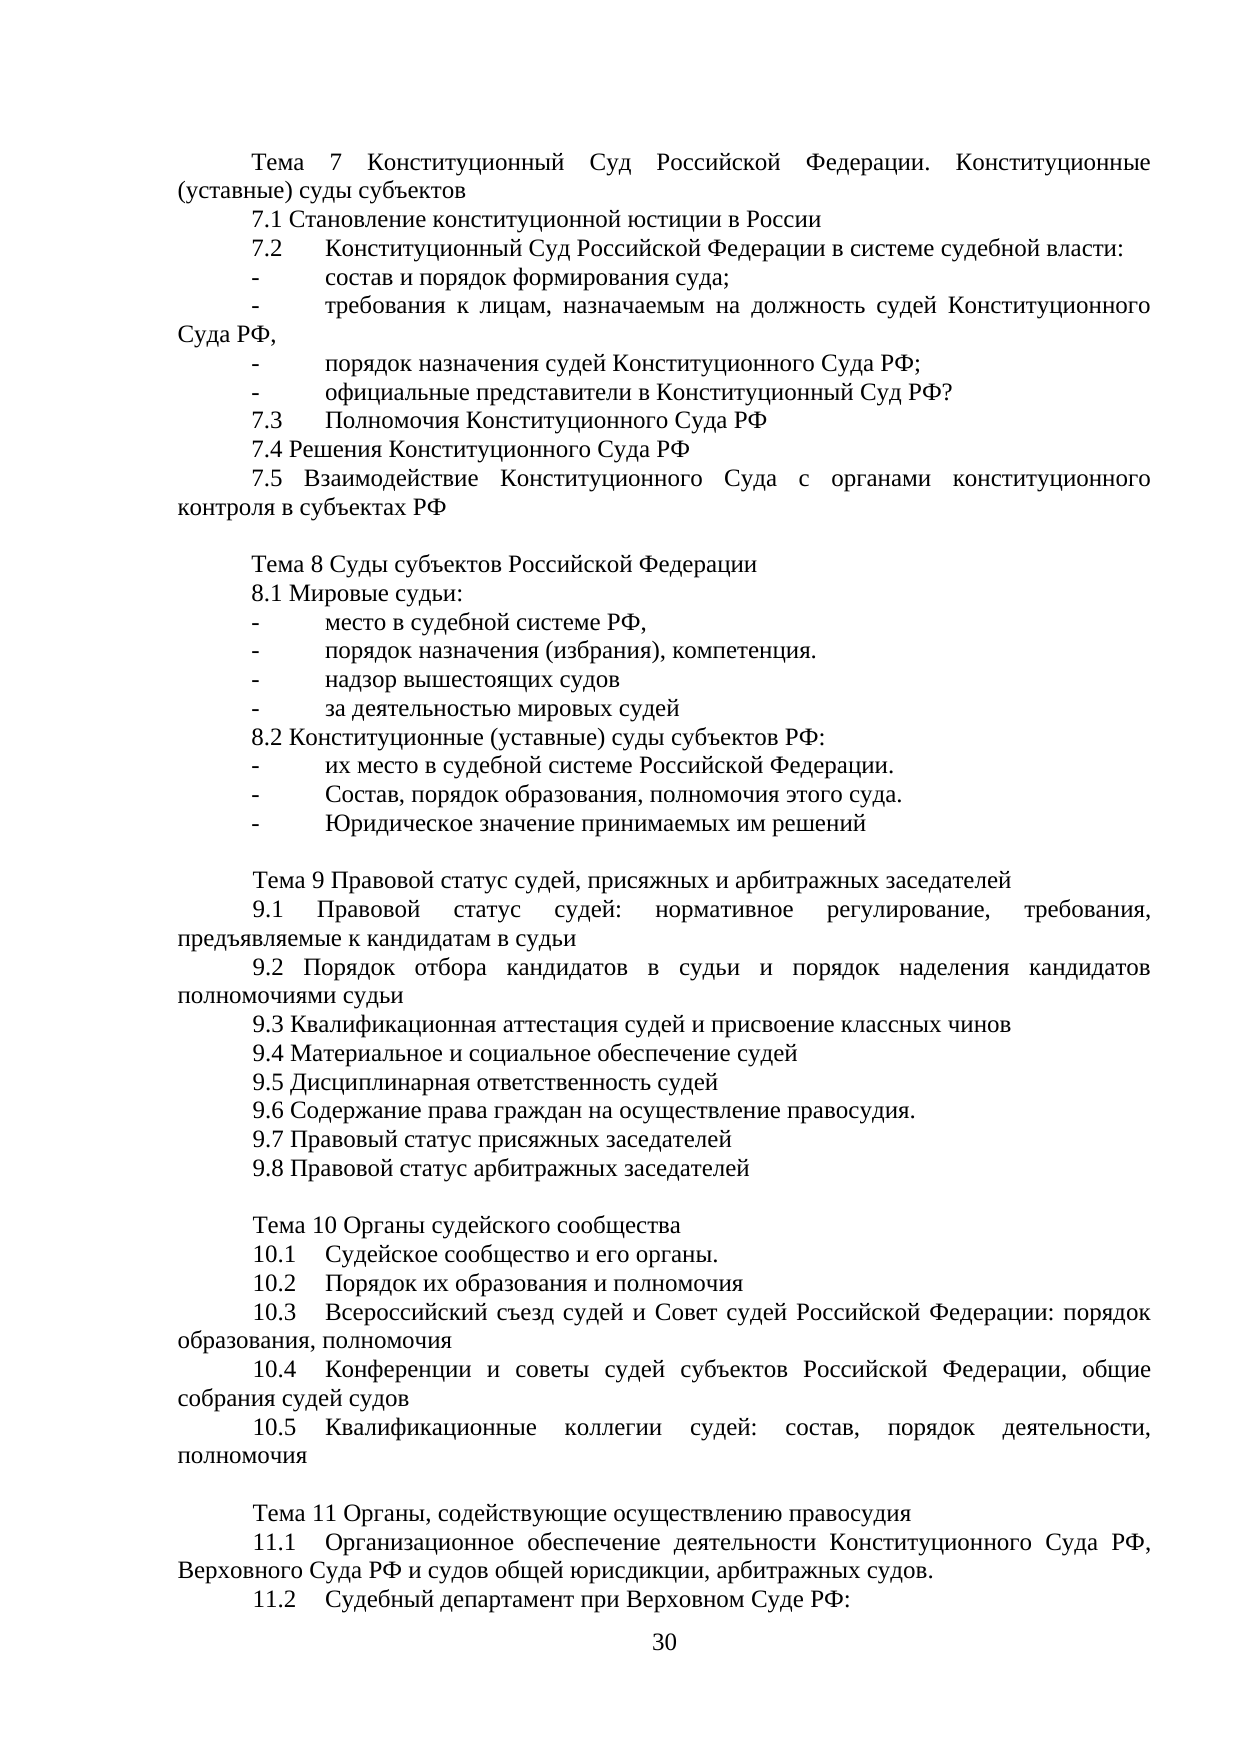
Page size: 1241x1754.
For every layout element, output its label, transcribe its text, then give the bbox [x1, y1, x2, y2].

text Тема 9 Правовой статус судей, присяжных и арбитражных заседателей [177, 866, 1152, 894]
text - состав и порядок формирования суда; [177, 262, 1152, 291]
text 7.1 Становление конституционной юстиции в России [177, 204, 1152, 233]
text 9.5 Дисциплинарная ответственность судей [177, 1067, 1152, 1096]
text 10.5 Квалификационные коллегии судей: состав, порядок деятельности, полномочия [177, 1412, 1152, 1469]
text Тема 10 Органы судейского сообщества [177, 1211, 1152, 1239]
text - официальные представители в Конституционный Суд РФ? [177, 377, 1152, 406]
text 9.4 Материальное и социальное обеспечение судей [177, 1038, 1152, 1067]
text 9.7 Правовый статус присяжных заседателей [177, 1124, 1152, 1153]
text 10.2 Порядок их образования и полномочия [177, 1268, 1152, 1297]
text 9.2 Порядок отбора кандидатов в судьи и порядок наделения кандидатов полномочиями судьи [177, 952, 1152, 1009]
text 7.2 Конституционный Суд Российской Федерации в системе судебной власти: [177, 233, 1152, 262]
text 10.3 Всероссийский съезд судей и Совет судей Российской Федерации: порядок образования, полномочия [177, 1297, 1152, 1354]
text 9.8 Правовой статус арбитражных заседателей [177, 1153, 1152, 1182]
text 11.1 Организационное обеспечение деятельности Конституционного Суда РФ, Верховного Суда РФ и судов общей юрисдикции, арбитражных судов. [177, 1527, 1152, 1584]
text 9.1 Правовой статус судей: нормативное регулирование, требования, предъявляемые к кандидатам в судьи [177, 894, 1152, 952]
text 10.4 Конференции и советы судей субъектов Российской Федерации, общие собрания судей судов [177, 1354, 1152, 1412]
text - их место в судебной системе Российской Федерации. [177, 751, 1152, 779]
text 9.3 Квалификационная аттестация судей и присвоение классных чинов [177, 1009, 1152, 1038]
text 11.2 Судебный департамент при Верховном Суде РФ: [177, 1584, 1152, 1613]
text 9.6 Содержание права граждан на осуществление правосудия. [177, 1096, 1152, 1124]
text Тема 8 Суды субъектов Российской Федерации [177, 549, 1152, 578]
text 10.1 Судейское сообщество и его органы. [177, 1239, 1152, 1268]
text - за деятельностью мировых судей [177, 693, 1152, 722]
text - место в судебной системе РФ, [177, 607, 1152, 636]
text - Юридическое значение принимаемых им решений [177, 808, 1152, 837]
text 7.3 Полномочия Конституционного Суда РФ [177, 406, 1152, 434]
text - порядок назначения (избрания), компетенция. [177, 636, 1152, 664]
text 7.4 Решения Конституционного Суда РФ [177, 434, 1152, 463]
text 8.1 Мировые судьи: [177, 578, 1152, 607]
text Тема 11 Органы, содействующие осуществлению правосудия [177, 1498, 1152, 1527]
text - требования к лицам, назначаемым на должность судей Конституционного Суда РФ, [177, 291, 1152, 348]
text 8.2 Конституционные (уставные) суды субъектов РФ: [177, 722, 1152, 751]
text - порядок назначения судей Конституционного Суда РФ; [177, 348, 1152, 377]
text Тема 7 Конституционный Суд Российской Федерации. Конституционные (уставные) суды субъектов [177, 147, 1152, 204]
text 7.5 Взаимодействие Конституционного Суда с органами конституционного контроля в субъектах РФ [177, 463, 1152, 521]
text - надзор вышестоящих судов [177, 664, 1152, 693]
text - Состав, порядок образования, полномочия этого суда. [177, 779, 1152, 808]
